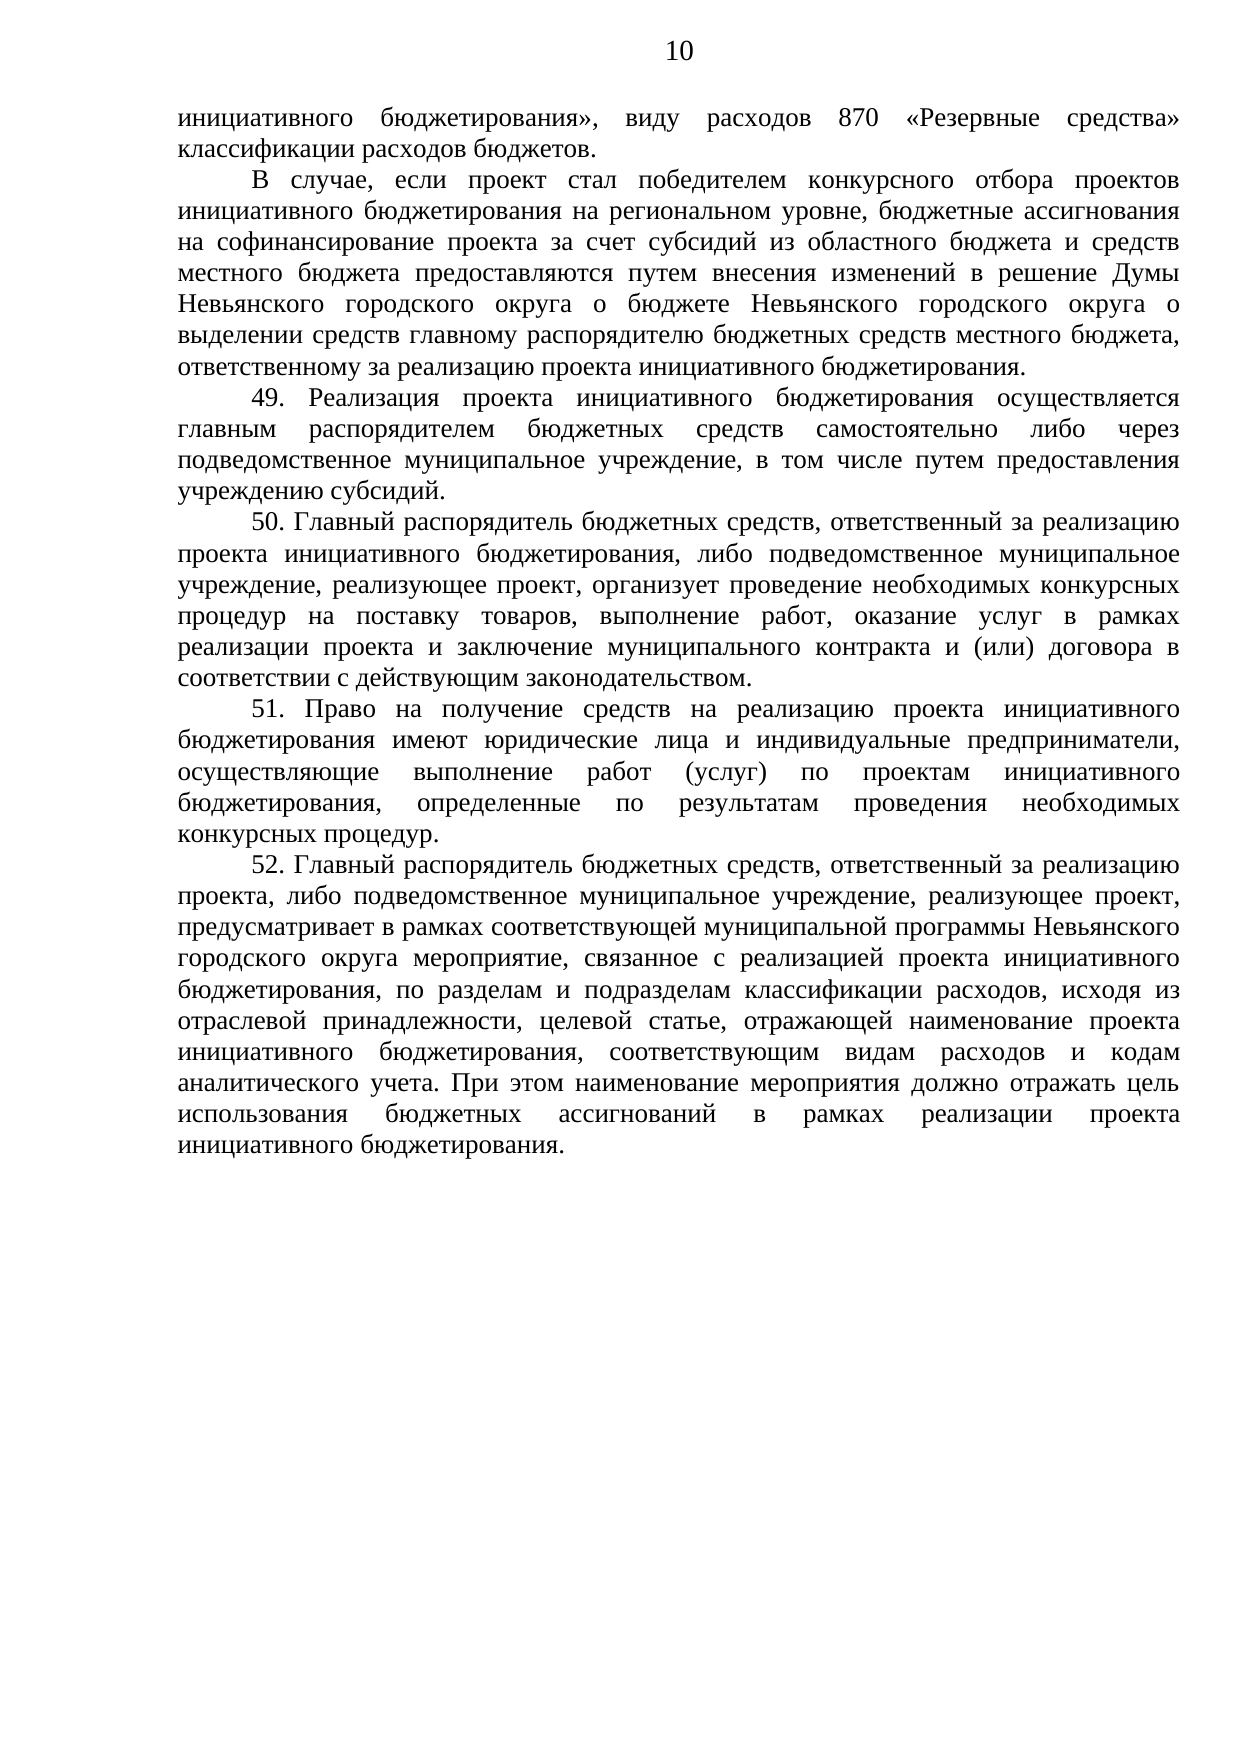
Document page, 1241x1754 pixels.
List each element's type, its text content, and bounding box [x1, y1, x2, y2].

text В случае, если проект стал победителем конкурсного отбора проектов инициативного бюджетирования на региональном уровне, бюджетные ассигнования на софинансирование проекта за счет субсидий из областного бюджета и средств местного бюджета предоставляются путем внесения изменений в решение Думы Невьянского городского округа о бюджете Невьянского городского округа о выделении средств главному распорядителю бюджетных средств местного бюджета, ответственному за реализацию проекта инициативного бюджетирования. [177, 163, 1181, 381]
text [177, 101, 1181, 163]
text 50. Главный распорядитель бюджетных средств, ответственный за реализацию проекта инициативного бюджетирования, либо подведомственное муниципальное учреждение, реализующее проект, организует проведение необходимых конкурсных процедур на поставку товаров, выполнение работ, оказание услуг в рамках реализации проекта и заключение муниципального контракта и (или) договора в соответствии с действующим законодательством. [177, 506, 1181, 692]
text 51. Право на получение средств на реализацию проекта инициативного бюджетирования имеют юридические лица и индивидуальные предприниматели, осуществляющие выполнение работ (услуг) по проектам инициативного бюджетирования, определенные по результатам проведения необходимых конкурсных процедур. [177, 692, 1181, 848]
text 49. Реализация проекта инициативного бюджетирования осуществляется главным распорядителем бюджетных средств самостоятельно либо через подведомственное муниципальное учреждение, в том числе путем предоставления учреждению субсидий. [177, 381, 1181, 506]
text 52. Главный распорядитель бюджетных средств, ответственный за реализацию проекта, либо подведомственное муниципальное учреждение, реализующее проект, предусматривает в рамках соответствующей муниципальной программы Невьянского городского округа мероприятие, связанное с реализацией проекта инициативного бюджетирования, по разделам и подразделам классификации расходов, исходя из отраслевой принадлежности, целевой статье, отражающей наименование проекта инициативного бюджетирования, соответствующим видам расходов и кодам аналитического учета. При этом наименование мероприятия должно отражать цель использования бюджетных ассигнований в рамках реализации проекта инициативного бюджетирования. [177, 848, 1181, 1159]
